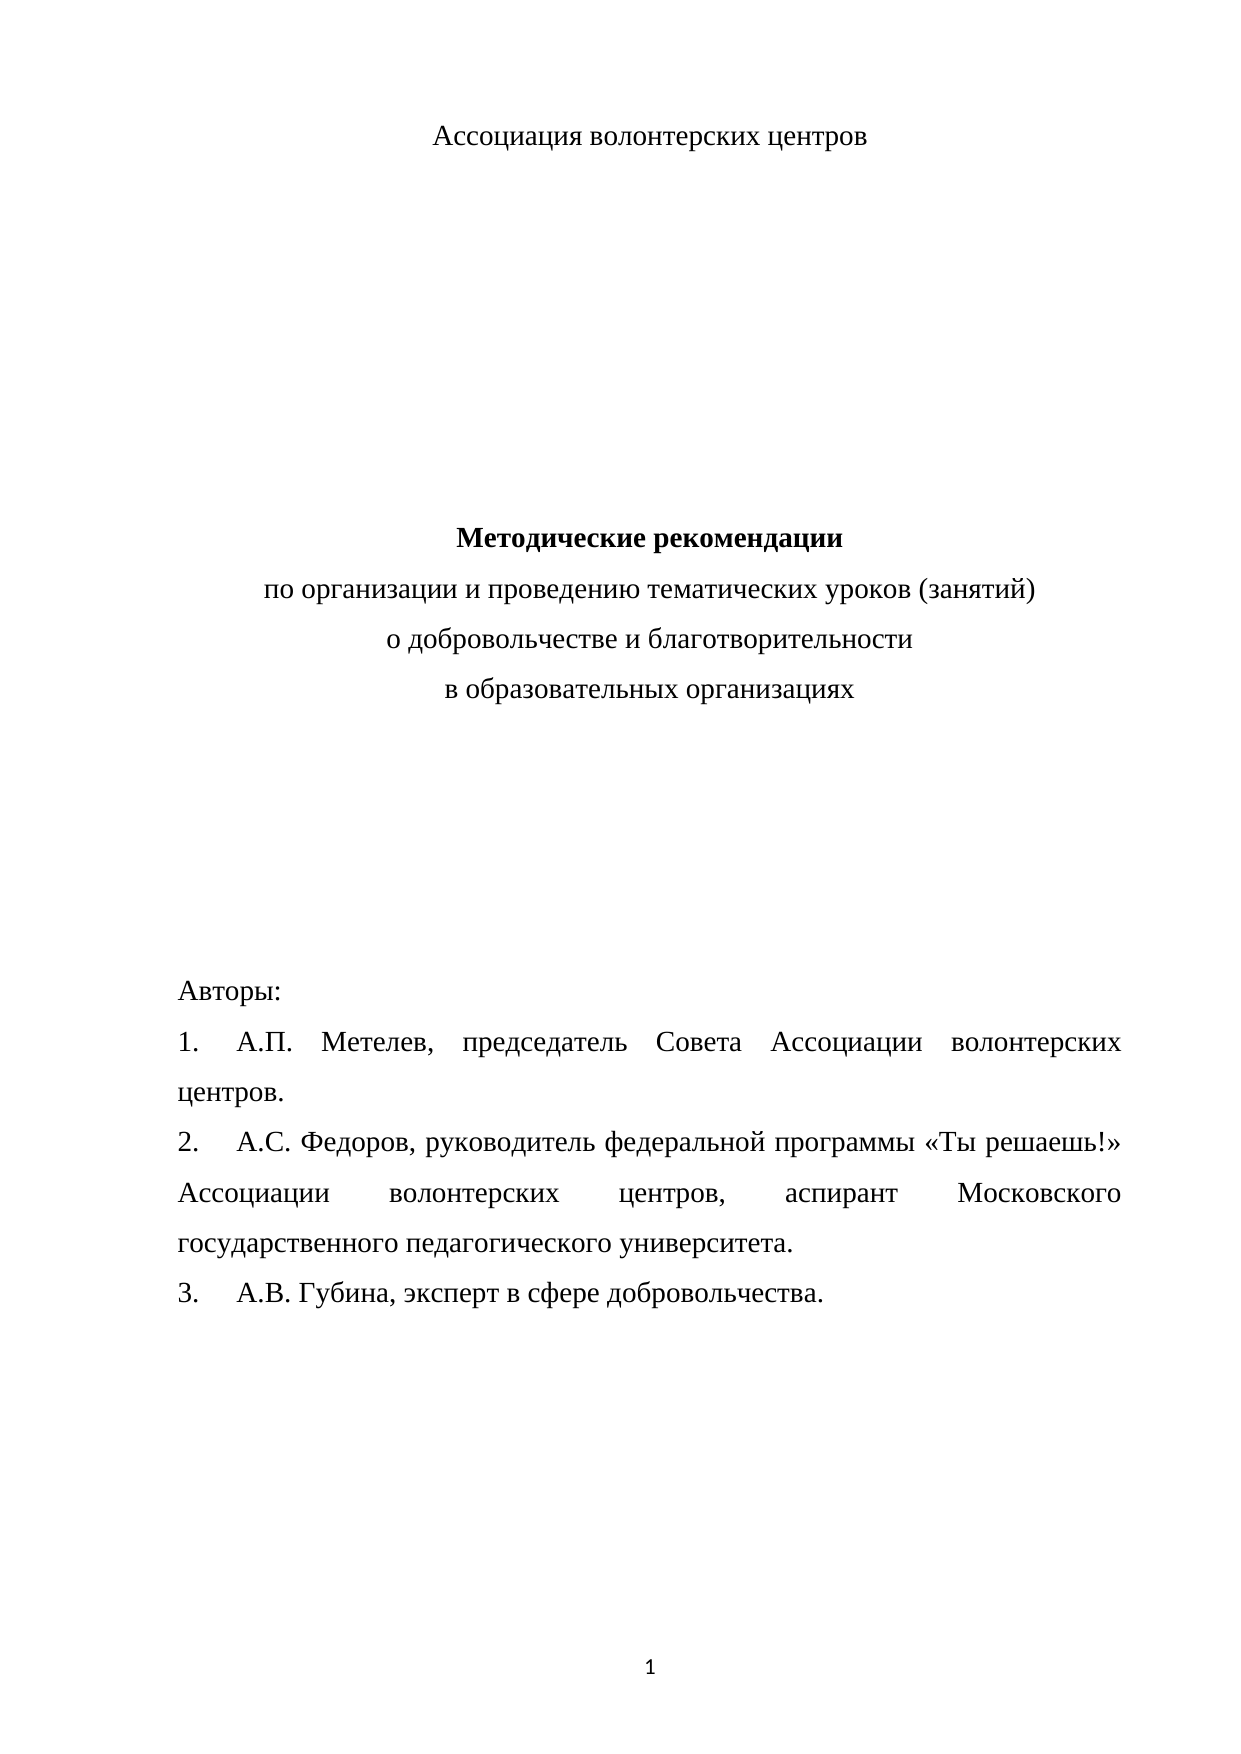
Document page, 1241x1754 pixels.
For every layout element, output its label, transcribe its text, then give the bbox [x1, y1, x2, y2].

list А.С. Федоров, руководитель федеральной программы «Ты решаешь!» Ассоциации волонтерских центров, аспирант Московского государственного педагогического университета. [177, 1124, 1122, 1258]
text Методические рекомендации [177, 521, 1122, 554]
list А.П. Метелев, председатель Совета Ассоциации волонтерских центров. [177, 1024, 1122, 1108]
text Ассоциация волонтерских центров [177, 118, 1122, 152]
text в образовательных организациях [177, 672, 1122, 705]
text о добровольчестве и благотворительности [177, 621, 1122, 655]
list А.В. Губина, эксперт в сфере добровольчества. [177, 1275, 1122, 1309]
text по организации и проведению тематических уроков (занятий) [177, 571, 1122, 604]
text Авторы: [177, 973, 1122, 1007]
